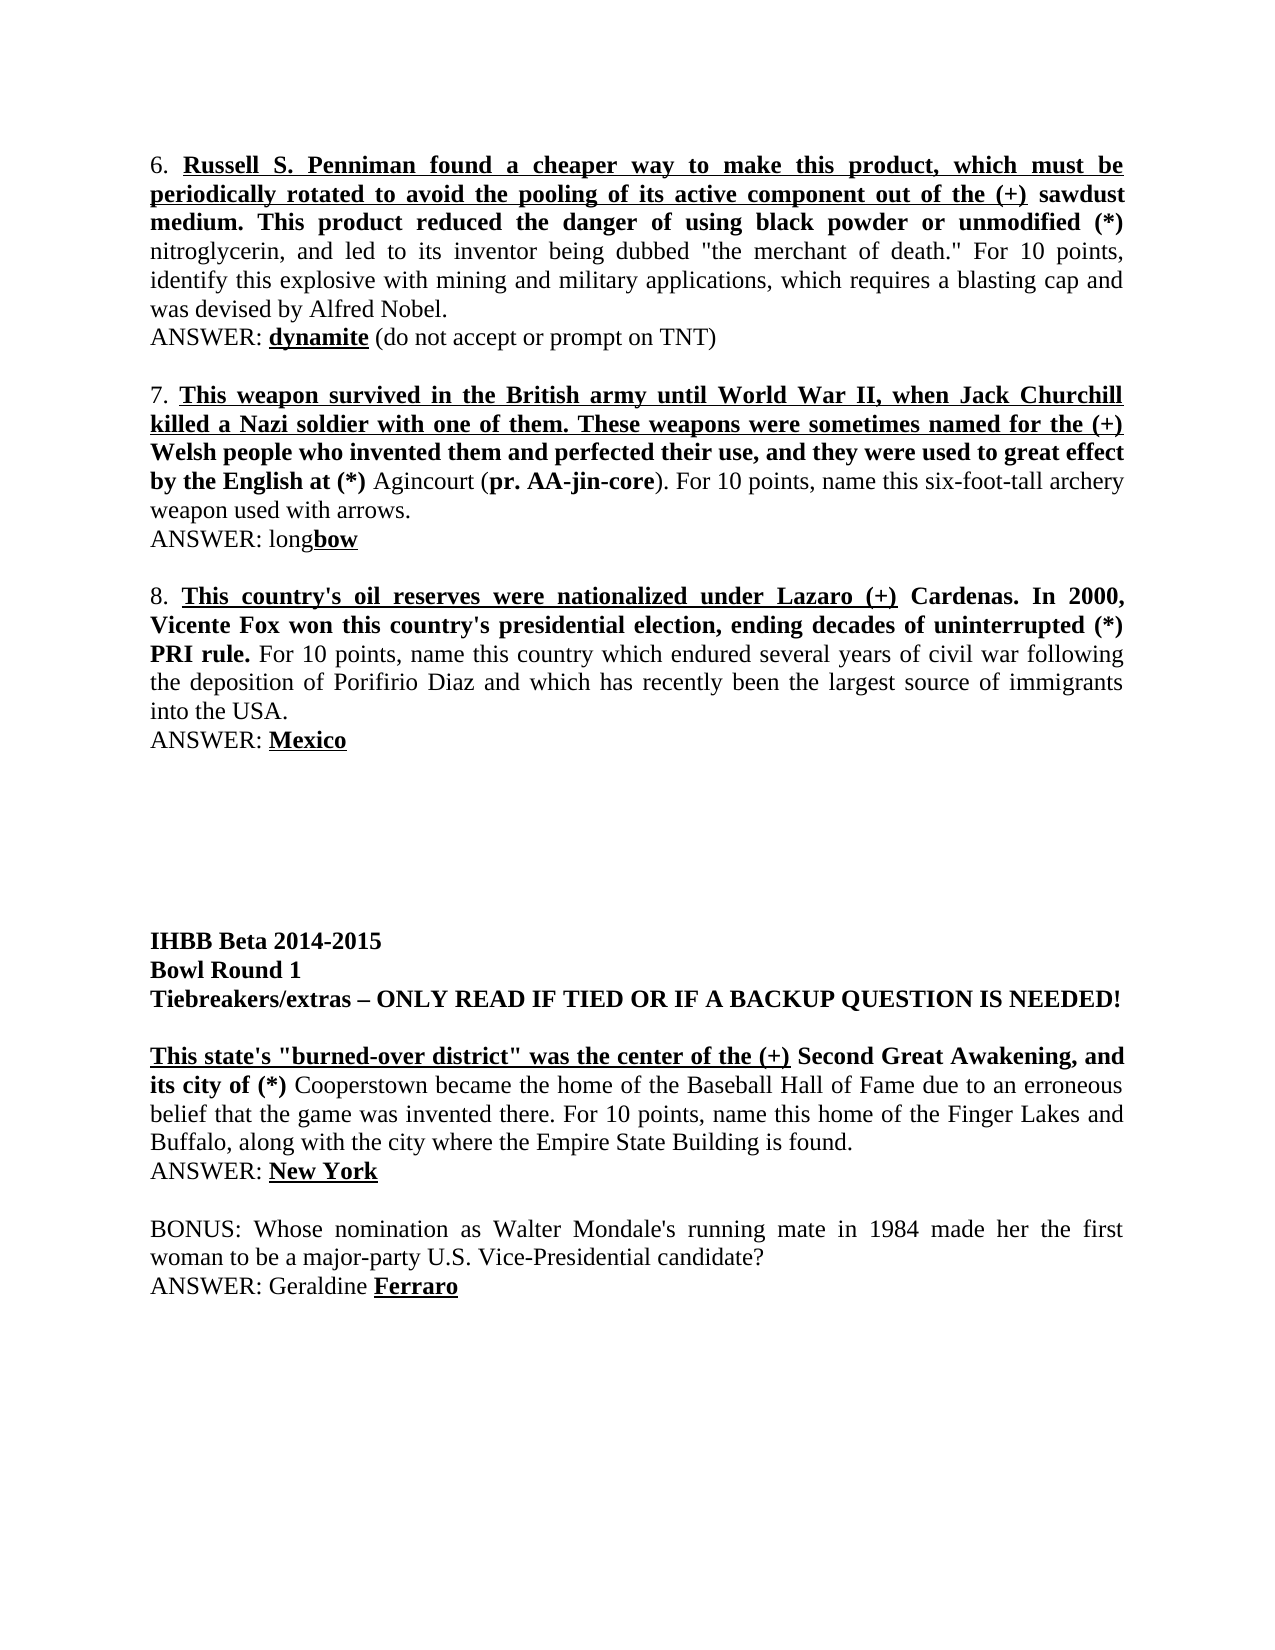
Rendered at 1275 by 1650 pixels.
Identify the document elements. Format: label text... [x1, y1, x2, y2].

text 7. This weapon survived in the British army until World War II, when Jack Churchill killed a Nazi soldier with one of them. These weapons were sometimes named for the (+) Welsh people who invented them and perfected their use, and they were used to great effect by the English at (*) Agincourt (pr. AA-jin-core). For 10 points, name this six-foot-tall archery weapon used with arrows. [150, 380, 1125, 524]
text ANSWER: longbow [150, 524, 1125, 552]
text ANSWER: New York [150, 1156, 1125, 1185]
text 8. This country's oil reserves were nationalized under Lazaro (+) Cardenas. In 2000, Vicente Fox won this country's presidential election, ending decades of uninterrupted (*) PRI rule. For 10 points, name this country which endured several years of civil war following the deposition of Porifirio Diaz and which has recently been the largest source of immigrants into the USA. [150, 581, 1125, 725]
text This state's "burned-over district" was the center of the (+) Second Great Awakening, and its city of (*) Cooperstown became the home of the Baseball Hall of Fame due to an erroneous belief that the game was invented there. For 10 points, name this home of the Finger Lakes and Buffalo, along with the city where the Empire State Building is found. [150, 1041, 1125, 1156]
text Bowl Round 1 [150, 955, 1125, 984]
text BONUS: Whose nomination as Walter Mondale's running mate in 1984 made her the first woman to be a major-party U.S. Vice-Presidential candidate? [150, 1214, 1125, 1271]
text Tiebreakers/extras – ONLY READ IF TIED OR IF A BACKUP QUESTION IS NEEDED! [150, 984, 1125, 1012]
text IHBB Beta 2014-2015 [150, 926, 1125, 955]
text 6. Russell S. Penniman found a cheaper way to make this product, which must be periodically rotated to avoid the pooling of its active component out of the (+) sawdust medium. This product reduced the danger of using black powder or unmodified (*) nitroglycerin, and led to its inventor being dubbed "the merchant of death." For 10 points, identify this explosive with mining and military applications, which requires a blasting cap and was devised by Alfred Nobel. [150, 150, 1125, 322]
text ANSWER: dynamite (do not accept or prompt on TNT) [150, 322, 1125, 351]
text ANSWER: Geraldine Ferraro [150, 1271, 1125, 1300]
text ANSWER: Mexico [150, 725, 1125, 754]
